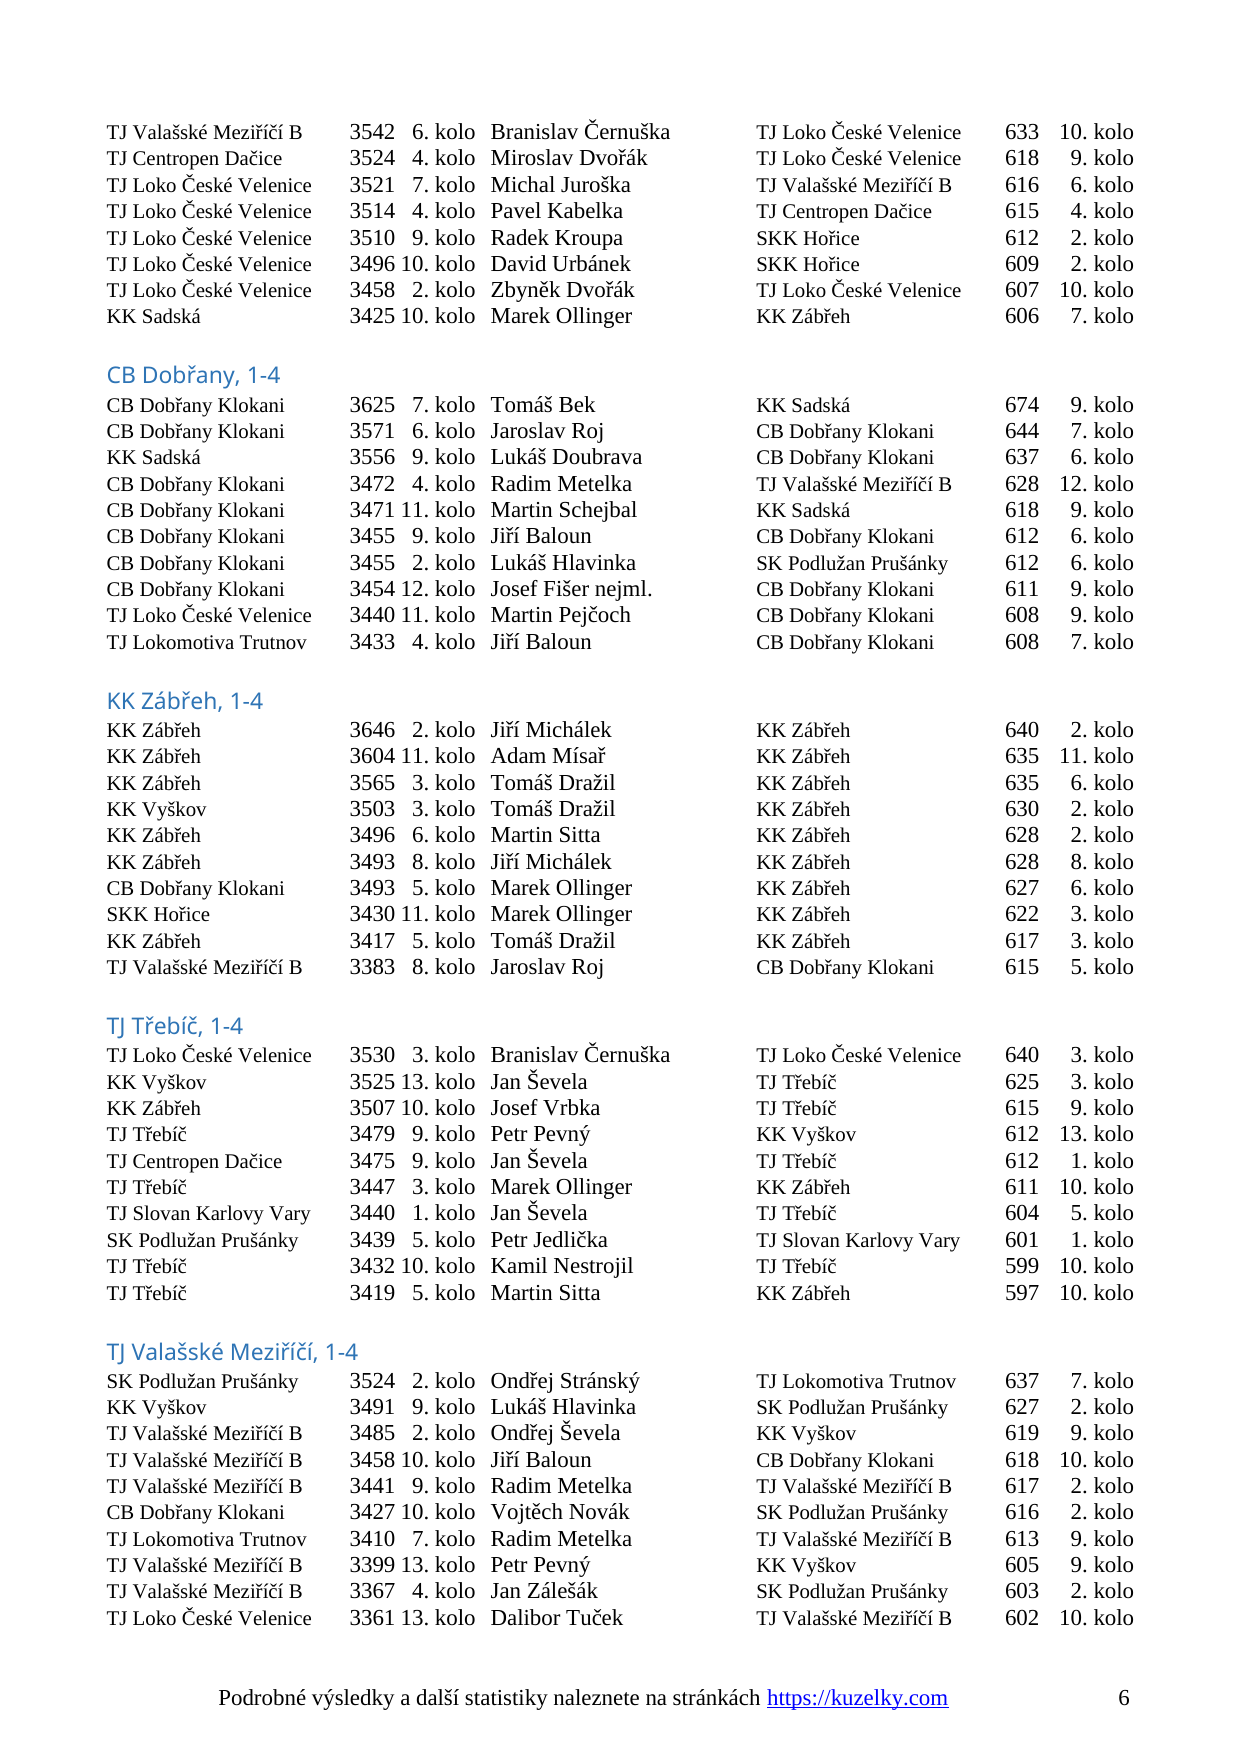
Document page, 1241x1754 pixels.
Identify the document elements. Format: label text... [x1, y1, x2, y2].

text SKK Hořice 3430 11. kolo Marek Ollinger KK Zábřeh 622 3. kolo [106, 901, 1134, 927]
text TJ Valašské Meziříčí B 3367 4. kolo Jan Zálešák SK Podlužan Prušánky 603 2. kolo [106, 1577, 1134, 1604]
text TJ Třebíč 3432 10. kolo Kamil Nestrojil TJ Třebíč 599 10. kolo [106, 1252, 1134, 1278]
text CB Dobřany Klokani 3455 2. kolo Lukáš Hlavinka SK Podlužan Prušánky 612 6. kolo [106, 549, 1134, 575]
subtitle TJ Třebíč, 1-4 [106, 1010, 1134, 1041]
text TJ Loko České Velenice 3496 10. kolo David Urbánek SKK Hořice 609 2. kolo [106, 250, 1134, 276]
text TJ Loko České Velenice 3521 7. kolo Michal Juroška TJ Valašské Meziříčí B 616 6. kolo [106, 171, 1134, 197]
text TJ Loko České Velenice 3530 3. kolo Branislav Černuška TJ Loko České Velenice 640 3. kolo [106, 1041, 1134, 1068]
text TJ Slovan Karlovy Vary 3440 1. kolo Jan Ševela TJ Třebíč 604 5. kolo [106, 1199, 1134, 1226]
text TJ Centropen Dačice 3524 4. kolo Miroslav Dvořák TJ Loko České Velenice 618 9. kolo [106, 144, 1134, 171]
text CB Dobřany Klokani 3471 11. kolo Martin Schejbal KK Sadská 618 9. kolo [106, 496, 1134, 522]
text CB Dobřany Klokani 3493 5. kolo Marek Ollinger KK Zábřeh 627 6. kolo [106, 874, 1134, 901]
text TJ Loko České Velenice 3361 13. kolo Dalibor Tuček TJ Valašské Meziříčí B 602 10. kolo [106, 1604, 1134, 1630]
text TJ Valašské Meziříčí B 3485 2. kolo Ondřej Ševela KK Vyškov 619 9. kolo [106, 1419, 1134, 1446]
text KK Vyškov 3503 3. kolo Tomáš Dražil KK Zábřeh 630 2. kolo [106, 795, 1134, 821]
text SK Podlužan Prušánky 3524 2. kolo Ondřej Stránský TJ Lokomotiva Trutnov 637 7. kolo [106, 1367, 1134, 1393]
text TJ Loko České Velenice 3440 11. kolo Martin Pejčoch CB Dobřany Klokani 608 9. kolo [106, 602, 1134, 628]
text CB Dobřany Klokani 3455 9. kolo Jiří Baloun CB Dobřany Klokani 612 6. kolo [106, 522, 1134, 549]
text TJ Třebíč 3447 3. kolo Marek Ollinger KK Zábřeh 611 10. kolo [106, 1173, 1134, 1199]
text TJ Valašské Meziříčí B 3441 9. kolo Radim Metelka TJ Valašské Meziříčí B 617 2. kolo [106, 1472, 1134, 1498]
text CB Dobřany Klokani 3427 10. kolo Vojtěch Novák SK Podlužan Prušánky 616 2. kolo [106, 1498, 1134, 1525]
text KK Zábřeh 3646 2. kolo Jiří Michálek KK Zábřeh 640 2. kolo [106, 716, 1134, 742]
text KK Zábřeh 3507 10. kolo Josef Vrbka TJ Třebíč 615 9. kolo [106, 1094, 1134, 1120]
text TJ Třebíč 3419 5. kolo Martin Sitta KK Zábřeh 597 10. kolo [106, 1278, 1134, 1305]
text CB Dobřany Klokani 3625 7. kolo Tomáš Bek KK Sadská 674 9. kolo [106, 391, 1134, 417]
text KK Sadská 3556 9. kolo Lukáš Doubrava CB Dobřany Klokani 637 6. kolo [106, 443, 1134, 470]
text TJ Centropen Dačice 3475 9. kolo Jan Ševela TJ Třebíč 612 1. kolo [106, 1147, 1134, 1173]
text TJ Valašské Meziříčí B 3399 13. kolo Petr Pevný KK Vyškov 605 9. kolo [106, 1551, 1134, 1577]
text CB Dobřany Klokani 3571 6. kolo Jaroslav Roj CB Dobřany Klokani 644 7. kolo [106, 417, 1134, 443]
text TJ Loko České Velenice 3514 4. kolo Pavel Kabelka TJ Centropen Dačice 615 4. kolo [106, 197, 1134, 223]
text CB Dobřany Klokani 3472 4. kolo Radim Metelka TJ Valašské Meziříčí B 628 12. kolo [106, 470, 1134, 496]
subtitle KK Zábřeh, 1-4 [106, 685, 1134, 716]
text KK Sadská 3425 10. kolo Marek Ollinger KK Zábřeh 606 7. kolo [106, 303, 1134, 329]
text TJ Loko České Velenice 3458 2. kolo Zbyněk Dvořák TJ Loko České Velenice 607 10. kolo [106, 276, 1134, 303]
text TJ Třebíč 3479 9. kolo Petr Pevný KK Vyškov 612 13. kolo [106, 1120, 1134, 1147]
text KK Zábřeh 3417 5. kolo Tomáš Dražil KK Zábřeh 617 3. kolo [106, 927, 1134, 953]
text CB Dobřany Klokani 3454 12. kolo Josef Fišer nejml. CB Dobřany Klokani 611 9. kolo [106, 575, 1134, 602]
subtitle CB Dobřany, 1-4 [106, 359, 1134, 391]
text SK Podlužan Prušánky 3439 5. kolo Petr Jedlička TJ Slovan Karlovy Vary 601 1. kolo [106, 1226, 1134, 1252]
text KK Zábřeh 3565 3. kolo Tomáš Dražil KK Zábřeh 635 6. kolo [106, 769, 1134, 795]
text KK Zábřeh 3493 8. kolo Jiří Michálek KK Zábřeh 628 8. kolo [106, 848, 1134, 874]
text TJ Valašské Meziříčí B 3383 8. kolo Jaroslav Roj CB Dobřany Klokani 615 5. kolo [106, 953, 1134, 979]
text KK Zábřeh 3496 6. kolo Martin Sitta KK Zábřeh 628 2. kolo [106, 821, 1134, 848]
text TJ Lokomotiva Trutnov 3410 7. kolo Radim Metelka TJ Valašské Meziříčí B 613 9. kolo [106, 1525, 1134, 1551]
text KK Vyškov 3525 13. kolo Jan Ševela TJ Třebíč 625 3. kolo [106, 1068, 1134, 1094]
text TJ Valašské Meziříčí B 3542 6. kolo Branislav Černuška TJ Loko České Velenice 633 10. kolo [106, 118, 1134, 144]
text TJ Valašské Meziříčí B 3458 10. kolo Jiří Baloun CB Dobřany Klokani 618 10. kolo [106, 1446, 1134, 1472]
text TJ Lokomotiva Trutnov 3433 4. kolo Jiří Baloun CB Dobřany Klokani 608 7. kolo [106, 628, 1134, 654]
text TJ Loko České Velenice 3510 9. kolo Radek Kroupa SKK Hořice 612 2. kolo [106, 223, 1134, 250]
text KK Zábřeh 3604 11. kolo Adam Mísař KK Zábřeh 635 11. kolo [106, 742, 1134, 769]
text KK Vyškov 3491 9. kolo Lukáš Hlavinka SK Podlužan Prušánky 627 2. kolo [106, 1393, 1134, 1419]
subtitle TJ Valašské Meziříčí, 1-4 [106, 1335, 1134, 1367]
